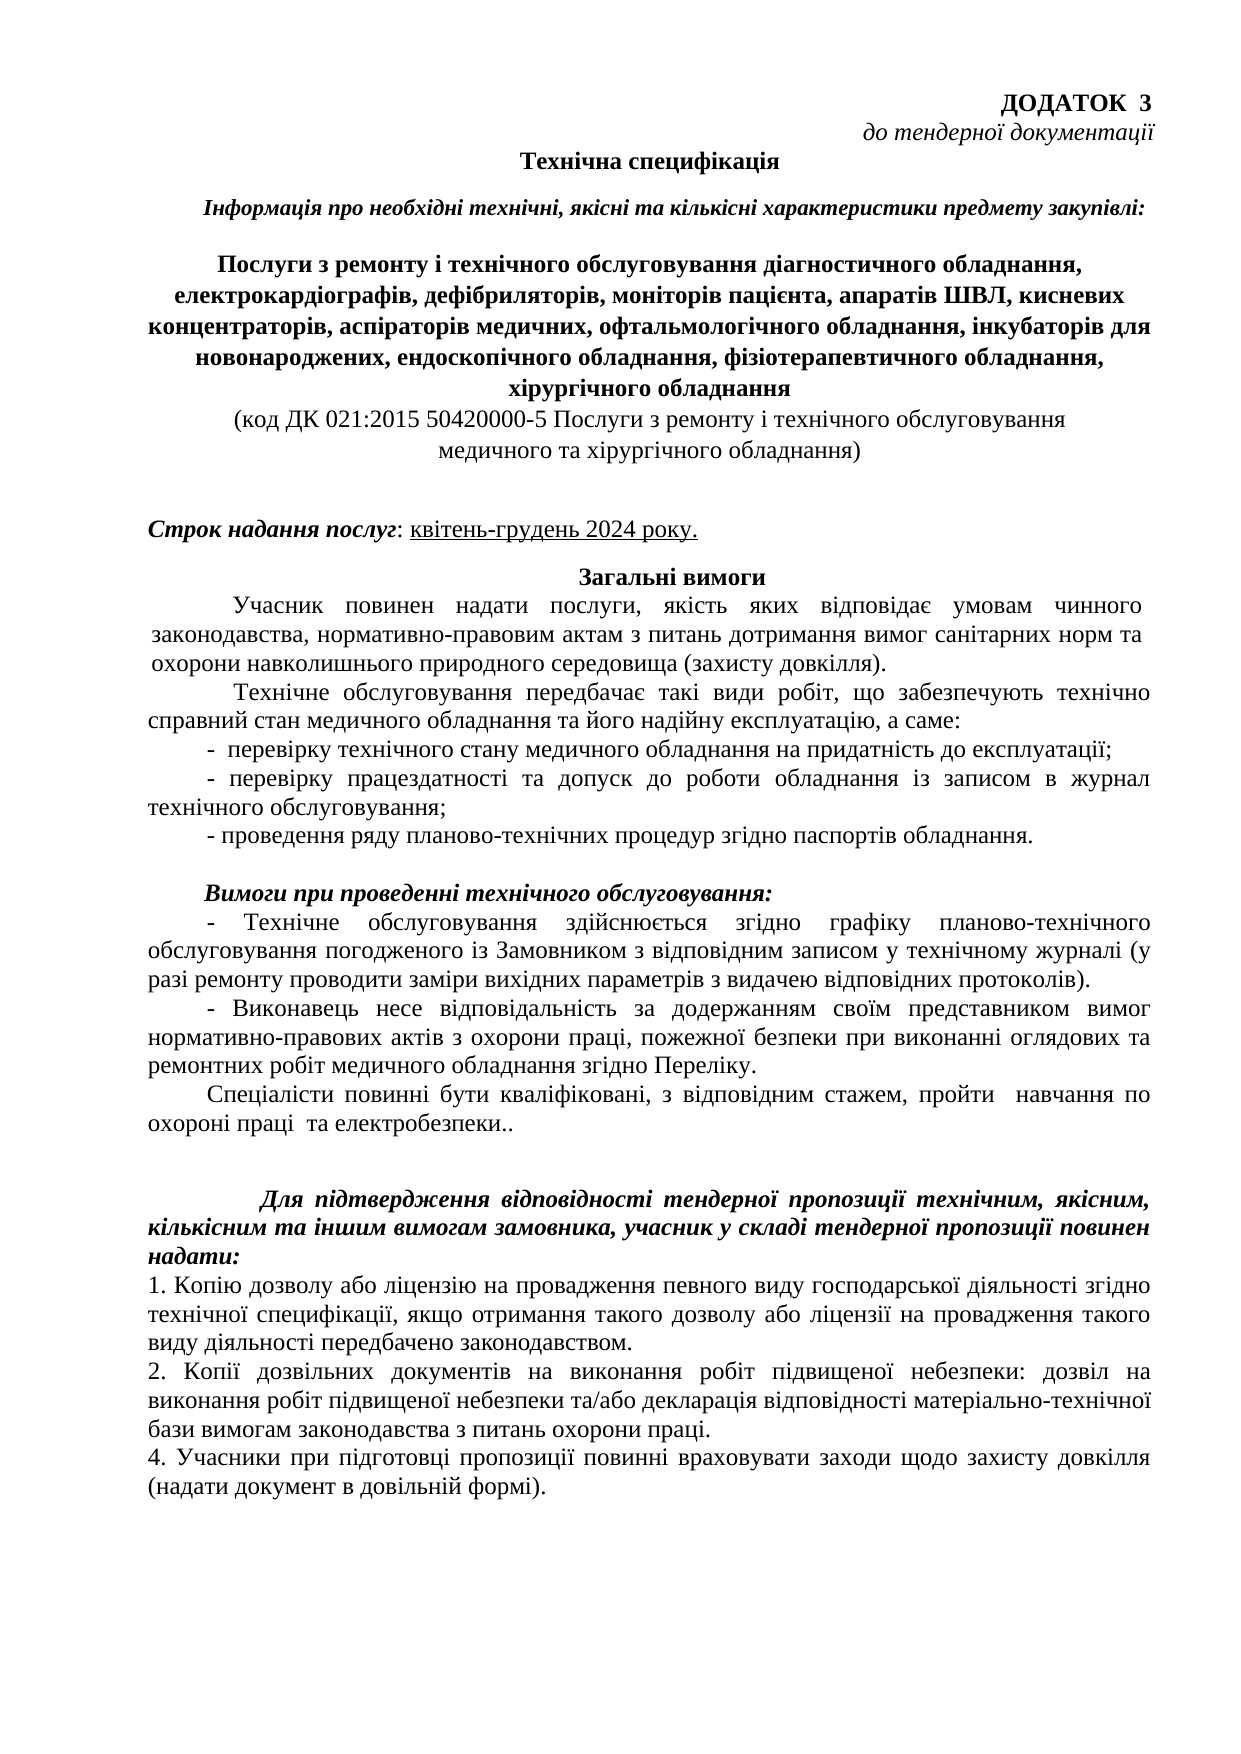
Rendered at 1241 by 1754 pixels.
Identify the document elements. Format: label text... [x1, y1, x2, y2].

text Спеціалісти повинні бути кваліфіковані, з відповідним стажем, пройти навчання по охороні праці та електробезпеки.. [148, 1079, 1152, 1137]
text - проведення ряду планово-технічних процедур згідно паспортів обладнання. [148, 820, 1152, 849]
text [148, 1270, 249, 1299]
text Вимоги при проведенні технічного обслуговування: [148, 878, 1152, 907]
text - перевірку технічного стану медичного обладнання на придатність до експлуатації; [148, 734, 1152, 763]
subtitle (код ДК 021:2015 50420000-5 Послуги з ремонту і технічного обслуговування [148, 404, 1152, 433]
text Учасник повинен надати послуги, якість яких відповідає умовам чинного законодавства, нормативно-правовим актам з питань дотримання вимог санітарних норм та охорони навколишнього природного середовища (захисту довкілля). [151, 590, 1143, 677]
text Технічне обслуговування передбачає такі види робіт, що забезпечують технічно справний стан медичного обладнання та його надійну експлуатацію, а саме: [148, 677, 1152, 734]
text Інформація про необхідні технічні, якісні та кількісні характеристики предмету закупівлі: [148, 194, 1152, 220]
text Загальні вимоги [148, 562, 1152, 590]
text 1. Копію дозволу або ліцензію на провадження певного виду господарської діяльності згідно технічної специфікації, якщо отримання такого дозволу або ліцензії на провадження такого виду діяльності передбачено законодавством. [148, 1327, 1152, 1356]
text Технічна специфікація [148, 146, 1152, 175]
text 4. Учасники при підготовці пропозиції повинні враховувати заходи щодо захисту довкілля (надати документ в довільній формі). [148, 1442, 1152, 1500]
text - перевірку працездатності та допуск до роботи обладнання із записом в журнал технічного обслуговування; [148, 763, 1152, 820]
text Строк надання послуг: квітень-грудень 2024 року. [148, 514, 1152, 543]
text ДОДАТОК 3 [148, 88, 1152, 117]
text до тендерної документації [723, 117, 1154, 146]
subtitle Послуги з ремонту і технічного обслуговування діагностичного обладнання, електрокардіографів, дефібриляторів, моніторів пацієнта, апаратів ШВЛ, кисневих концентраторів, аспіраторів медичних, офтальмологічного обладнання, інкубаторів для новонароджених, ендоскопічного обладнання, фізіотерапевтичного обладнання, хірургічного обладнання [148, 249, 1152, 402]
text - Виконавець несе відповідальність за додержанням своїм представником вимог нормативно-правових актів з охорони праці, пожежної безпеки при виконанні оглядових та ремонтних робіт медичного обладнання згідно Переліку. [148, 993, 1152, 1079]
text Для підтвердження відповідності тендерної пропозиції технічним, якісним, кількісним та іншим вимогам замовника, учасник у складі тендерної пропозиції повинен надати: [148, 1184, 1152, 1270]
text - Технічне обслуговування здійснюється згідно графіку планово-технічного обслуговування погодженого із Замовником з відповідним записом у технічному журналі (у разі ремонту проводити заміри вихідних параметрів з видачею відповідних протоколів). [148, 907, 1152, 993]
text 2. Копії дозвільних документів на виконання робіт підвищеної небезпеки: дозвіл на виконання робіт підвищеної небезпеки та/або декларація відповідності матеріально-технічної бази вимогам законодавства з питань охорони праці. [148, 1356, 1152, 1442]
subtitle медичного та хірургічного обладнання) [148, 435, 1152, 464]
